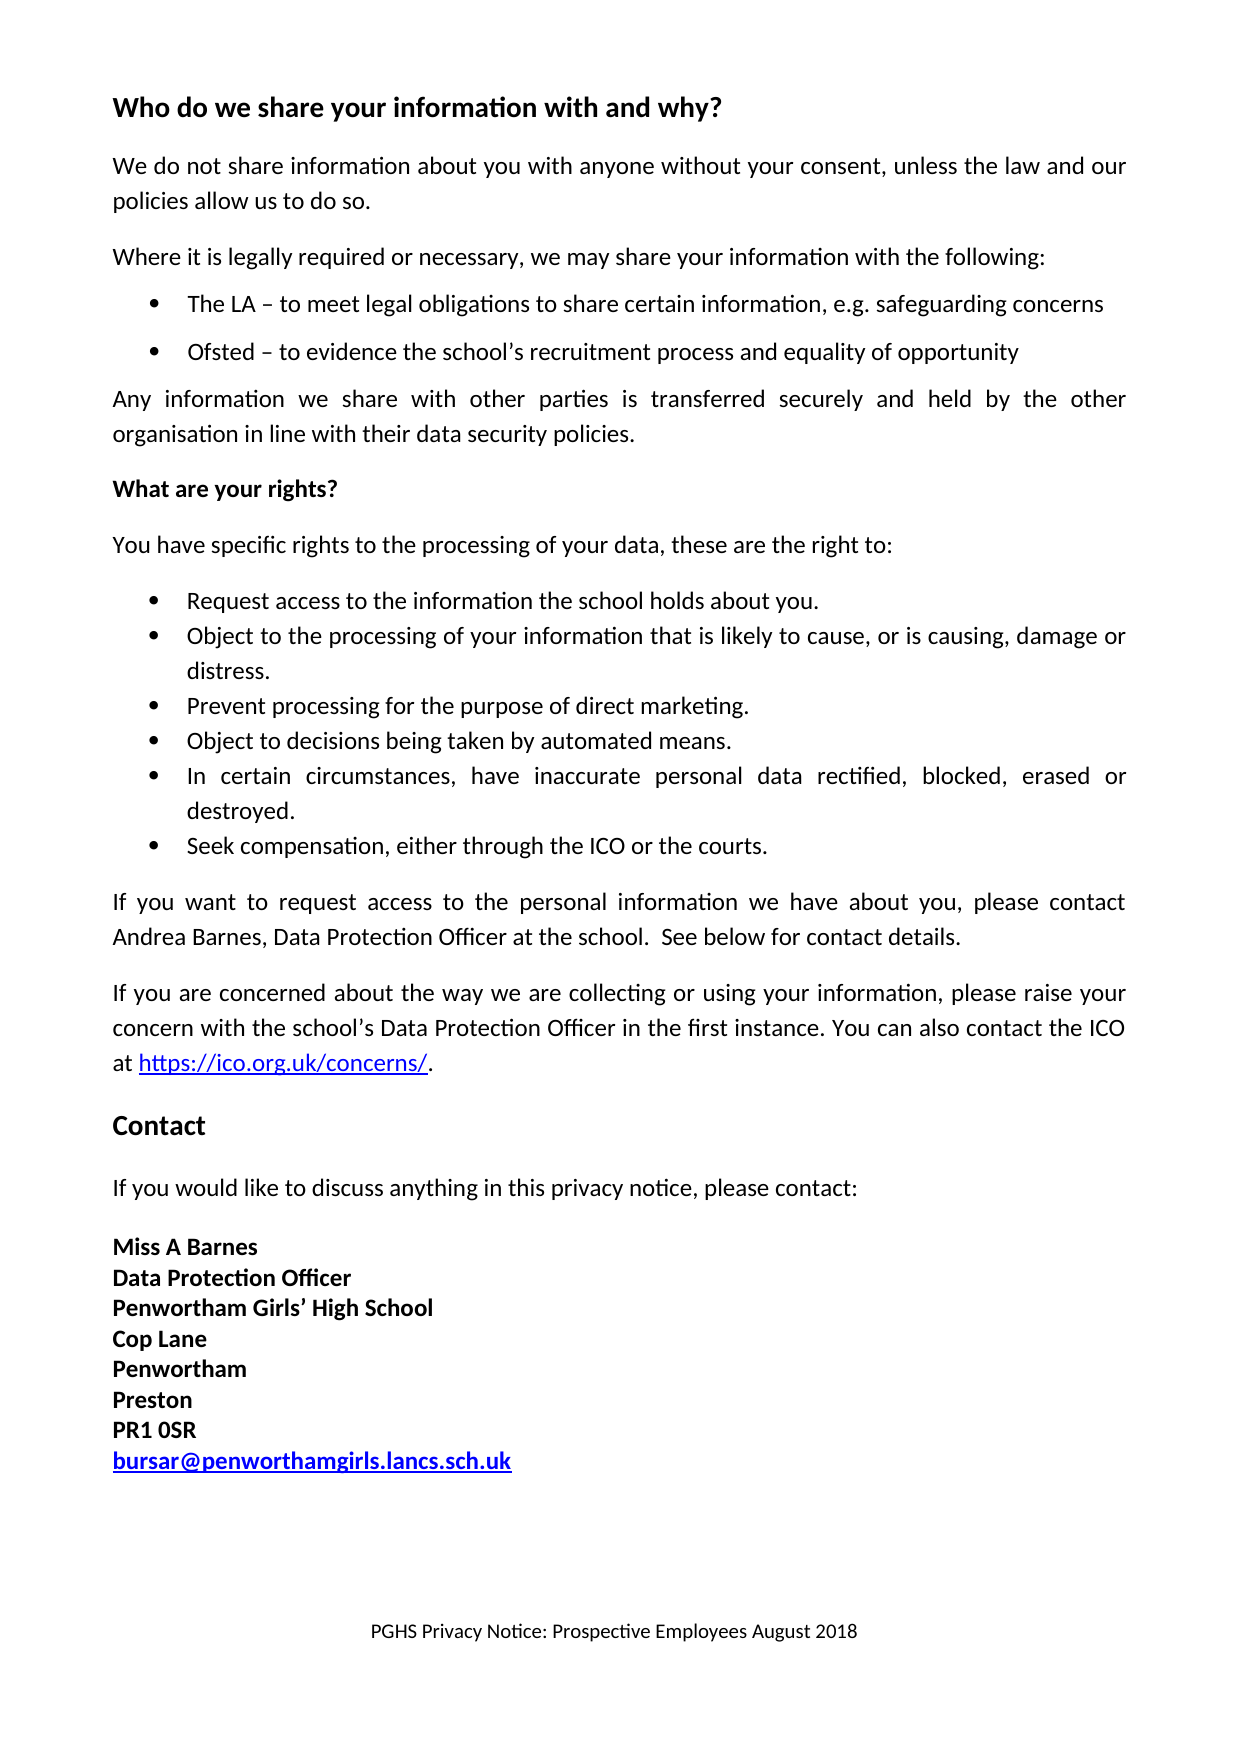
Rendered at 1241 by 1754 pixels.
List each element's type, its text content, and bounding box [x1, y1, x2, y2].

text If you are concerned about the way we are collecting or using your information, please raise your concern with the school’s Data Protection Officer in the first instance. You can also contact the ICO at https://ico.org.uk/concerns/. [112, 977, 1128, 1077]
text If you want to request access to the personal information we have about you, please contact Andrea Barnes, Data Protection Officer at the school. See below for contact details. [112, 886, 1128, 952]
text Miss A Barnes [112, 1231, 1128, 1262]
text Penwortham Girls’ High School [112, 1292, 1128, 1323]
text Any information we share with other parties is transferred securely and held by the other organisation in line with their data security policies. [112, 383, 1128, 448]
text You have specific rights to the processing of your data, these are the right to: [112, 529, 1128, 560]
list In certain circumstances, have inaccurate personal data rectified, blocked, erased or destroyed. [149, 760, 1128, 826]
text Data Protection Officer [112, 1262, 1128, 1292]
text bursar@penworthamgirls.lancs.sch.uk [112, 1445, 1128, 1476]
text If you would like to discuss anything in this privacy notice, please contact: [112, 1172, 1128, 1202]
list Prevent processing for the purpose of direct marketing. [149, 690, 1128, 721]
list Ofsted – to evidence the school’s recruitment process and equality of opportunity [150, 336, 1128, 366]
text PR1 0SR [112, 1414, 1128, 1445]
text Cop Lane [112, 1323, 1128, 1353]
list Object to the processing of your information that is likely to cause, or is causing, damage or distress. [149, 620, 1128, 686]
list The LA – to meet legal obligations to share certain information, e.g. safeguarding concerns [150, 288, 1128, 319]
list Seek compensation, either through the ICO or the courts. [149, 830, 1128, 861]
subtitle Contact [112, 1107, 1128, 1143]
list Request access to the information the school holds about you. [149, 585, 1128, 616]
text Who do we share your information with and why? [112, 89, 1128, 124]
text Penwortham [112, 1353, 1128, 1384]
list Object to decisions being taken by automated means. [149, 725, 1128, 756]
text What are your rights? [112, 474, 1128, 504]
text Where it is legally required or necessary, we may share your information with the following: [112, 241, 1128, 272]
text We do not share information about you with anyone without your consent, unless the law and our policies allow us to do so. [112, 150, 1128, 216]
text Preston [112, 1384, 1128, 1414]
